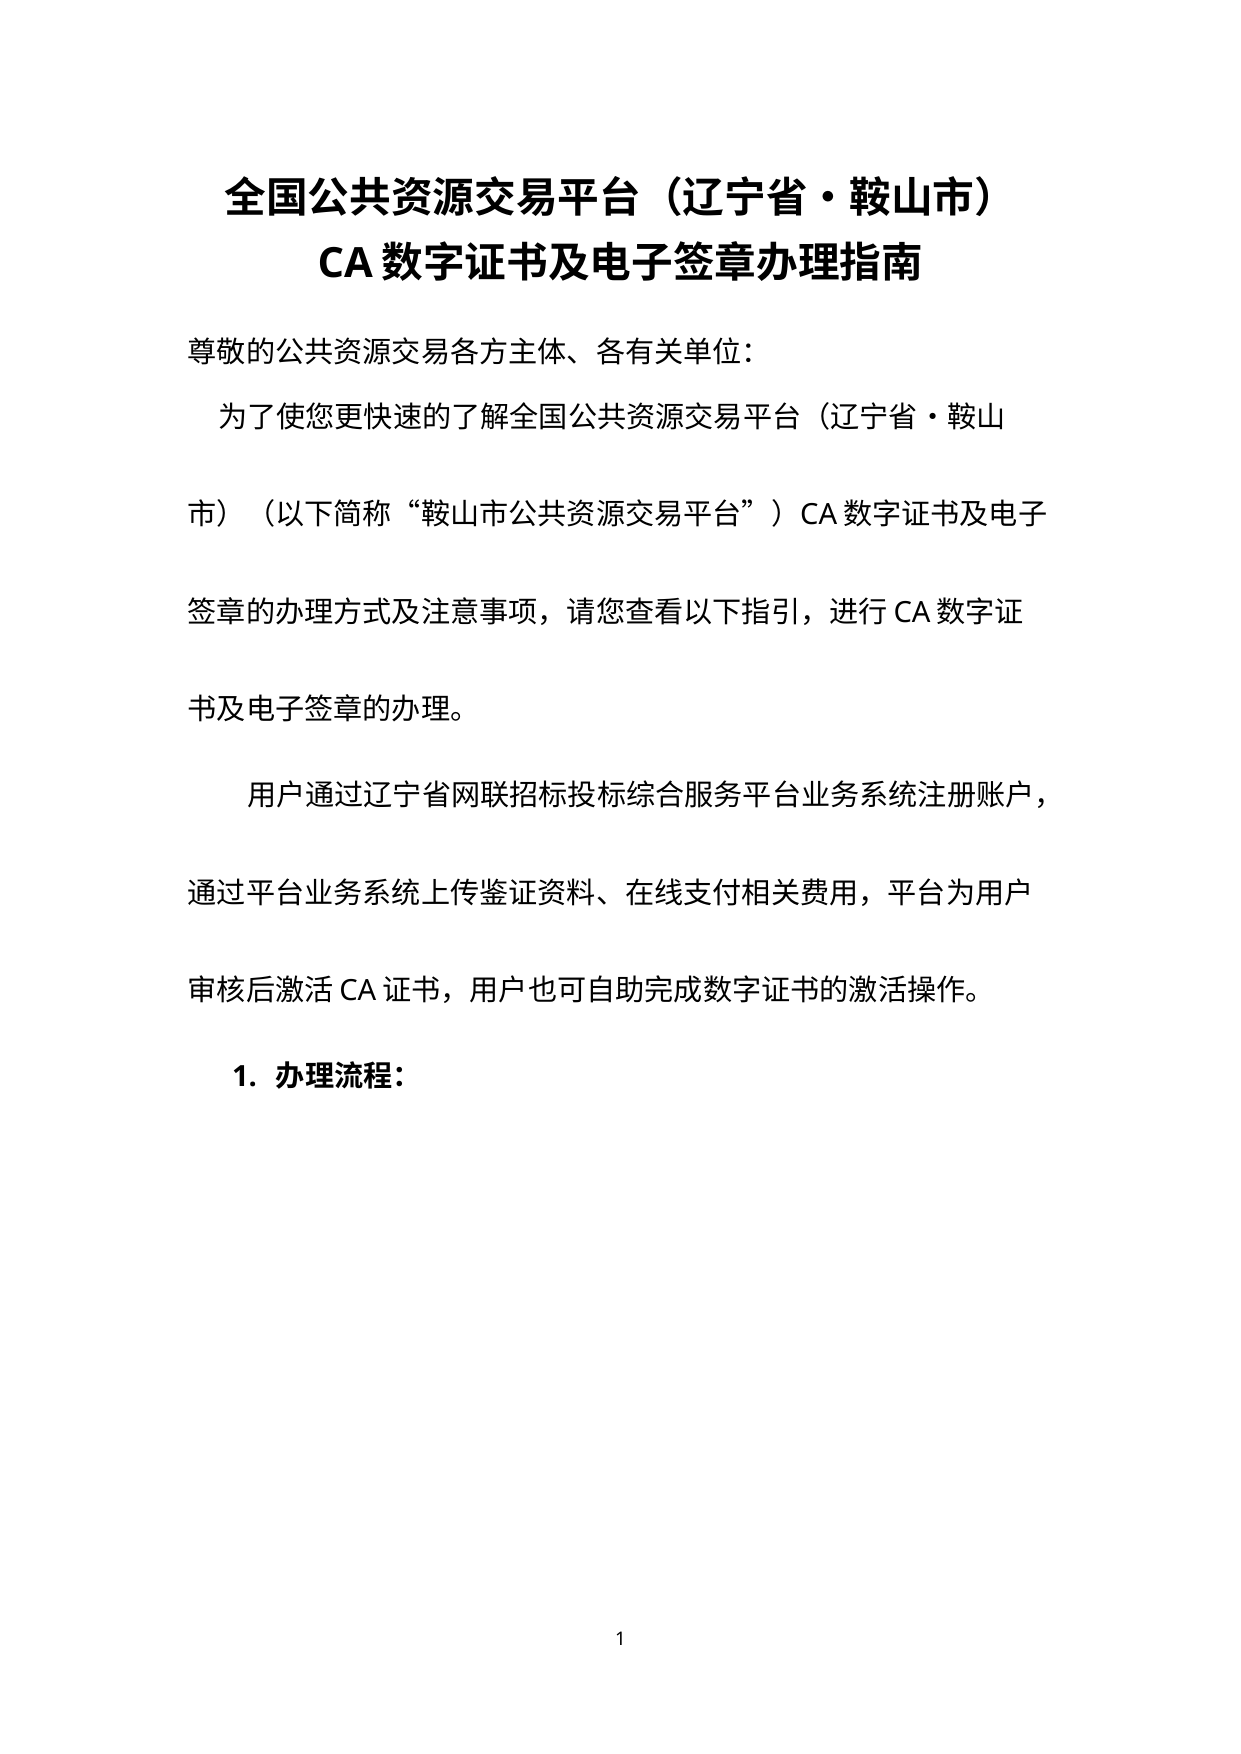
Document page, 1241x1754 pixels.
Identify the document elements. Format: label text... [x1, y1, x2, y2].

text 用户通过辽宁省网联招标投标综合服务平台业务系统注册账户，通过平台业务系统上传鉴证资料、在线支付相关费用，平台为用户审核后激活CA证书，用户也可自助完成数字证书的激活操作。 [187, 761, 1053, 1021]
text 为了使您更快速的了解全国公共资源交易平台（辽宁省•鞍山市）（以下简称“鞍山市公共资源交易平台”）CA数字证书及电子签章的办理方式及注意事项，请您查看以下指引，进行CA数字证书及电子签章的办理。 [187, 382, 1053, 739]
text CA数字证书及电子签章办理指南 [187, 227, 1053, 292]
text 全国公共资源交易平台（辽宁省•鞍山市） [187, 162, 1053, 227]
list 办理流程： [232, 1042, 1053, 1107]
text 尊敬的公共资源交易各方主体、各有关单位： [187, 317, 1053, 382]
